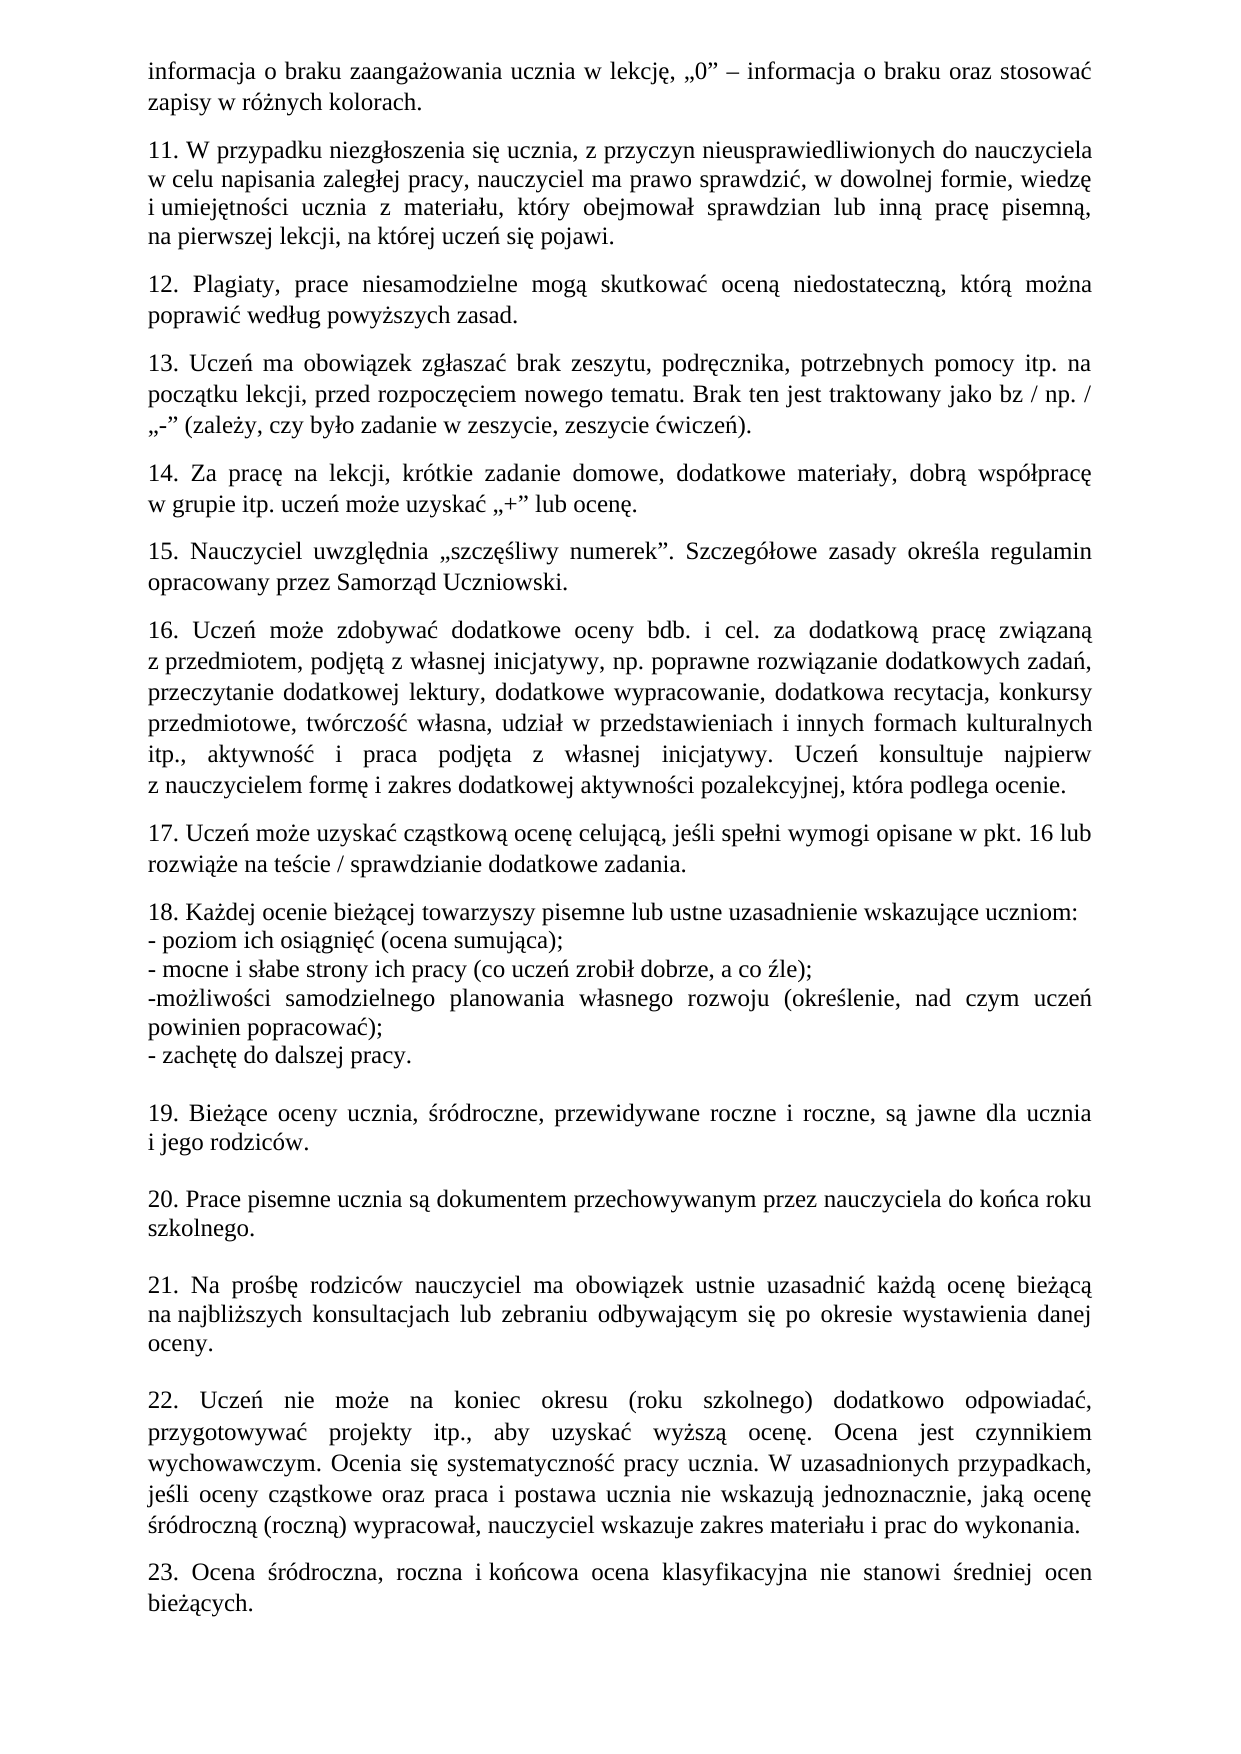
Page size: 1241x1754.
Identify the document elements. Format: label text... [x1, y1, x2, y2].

text 17. Uczeń może uzyskać cząstkową ocenę celującą, jeśli spełni wymogi opisane w pkt. 16 lub rozwiąże na teście / sprawdzianie dodatkowe zadania. [148, 818, 1093, 878]
text 22. Uczeń nie może na koniec okresu (roku szkolnego) dodatkowo odpowiadać, przygotowywać projekty itp., aby uzyskać wyższą ocenę. Ocena jest czynnikiem wychowawczym. Ocenia się systematyczność pracy ucznia. W uzasadnionych przypadkach, jeśli oceny cząstkowe oraz praca i postawa ucznia nie wskazują jednoznacznie, jaką ocenę śródroczną (roczną) wypracował, nauczyciel wskazuje zakres materiału i prac do wykonania. [148, 1386, 1093, 1538]
text - poziom ich osiągnięć (ocena sumująca); [148, 926, 1093, 954]
text 23. Ocena śródroczna, roczna i końcowa ocena klasyfikacyjna nie stanowi średniej ocen bieżących. [148, 1557, 1093, 1617]
text 13. Uczeń ma obowiązek zgłaszać brak zeszytu, podręcznika, potrzebnych pomocy itp. na początku lekcji, przed rozpoczęciem nowego tematu. Brak ten jest traktowany jako bz / np. / „-” (zależy, czy było zadanie w zeszycie, zeszycie ćwiczeń). [148, 348, 1093, 439]
text 11. W przypadku niezgłoszenia się ucznia, z przyczyn nieusprawiedliwionych do nauczyciela w celu napisania zaległej pracy, nauczyciel ma prawo sprawdzić, w dowolnej formie, wiedzę i umiejętności ucznia z materiału, który obejmował sprawdzian lub inną pracę pisemną, na pierwszej lekcji, na której uczeń się pojawi. [148, 135, 1093, 250]
text -możliwości samodzielnego planowania własnego rozwoju (określenie, nad czym uczeń powinien popracować); [148, 983, 1093, 1041]
text 21. Na prośbę rodziców nauczyciel ma obowiązek ustnie uzasadnić każdą ocenę bieżącą na najbliższych konsultacjach lub zebraniu odbywającym się po okresie wystawienia danej oceny. [148, 1271, 1093, 1357]
text - mocne i słabe strony ich pracy (co uczeń zrobił dobrze, a co źle); [148, 954, 1093, 983]
text 12. Plagiaty, prace niesamodzielne mogą skutkować oceną niedostateczną, którą można poprawić według powyższych zasad. [148, 269, 1093, 329]
text 18. Każdej ocenie bieżącej towarzyszy pisemne lub ustne uzasadnienie wskazujące uczniom: [148, 897, 1093, 926]
text 16. Uczeń może zdobywać dodatkowe oceny bdb. i cel. za dodatkową pracę związaną z przedmiotem, podjętą z własnej inicjatywy, np. poprawne rozwiązanie dodatkowych zadań, przeczytanie dodatkowej lektury, dodatkowe wypracowanie, dodatkowa recytacja, konkursy przedmiotowe, twórczość własna, udział w przedstawieniach i innych formach kulturalnych itp., aktywność i praca podjęta z własnej inicjatywy. Uczeń konsultuje najpierw z nauczycielem formę i zakres dodatkowej aktywności pozalekcyjnej, która podlega ocenie. [148, 615, 1093, 799]
text 20. Prace pisemne ucznia są dokumentem przechowywanym przez nauczyciela do końca roku szkolnego. [148, 1184, 1093, 1242]
text 19. Bieżące oceny ucznia, śródroczne, przewidywane roczne i roczne, są jawne dla ucznia i jego rodziców. [148, 1098, 1093, 1156]
text - zachętę do dalszej pracy. [148, 1041, 1093, 1069]
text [148, 56, 1093, 116]
text 14. Za pracę na lekcji, krótkie zadanie domowe, dodatkowe materiały, dobrą współpracę w grupie itp. uczeń może uzyskać „+” lub ocenę. [148, 458, 1093, 517]
text 15. Nauczyciel uwzględnia „szczęśliwy numerek”. Szczegółowe zasady określa regulamin opracowany przez Samorząd Uczniowski. [148, 536, 1093, 596]
